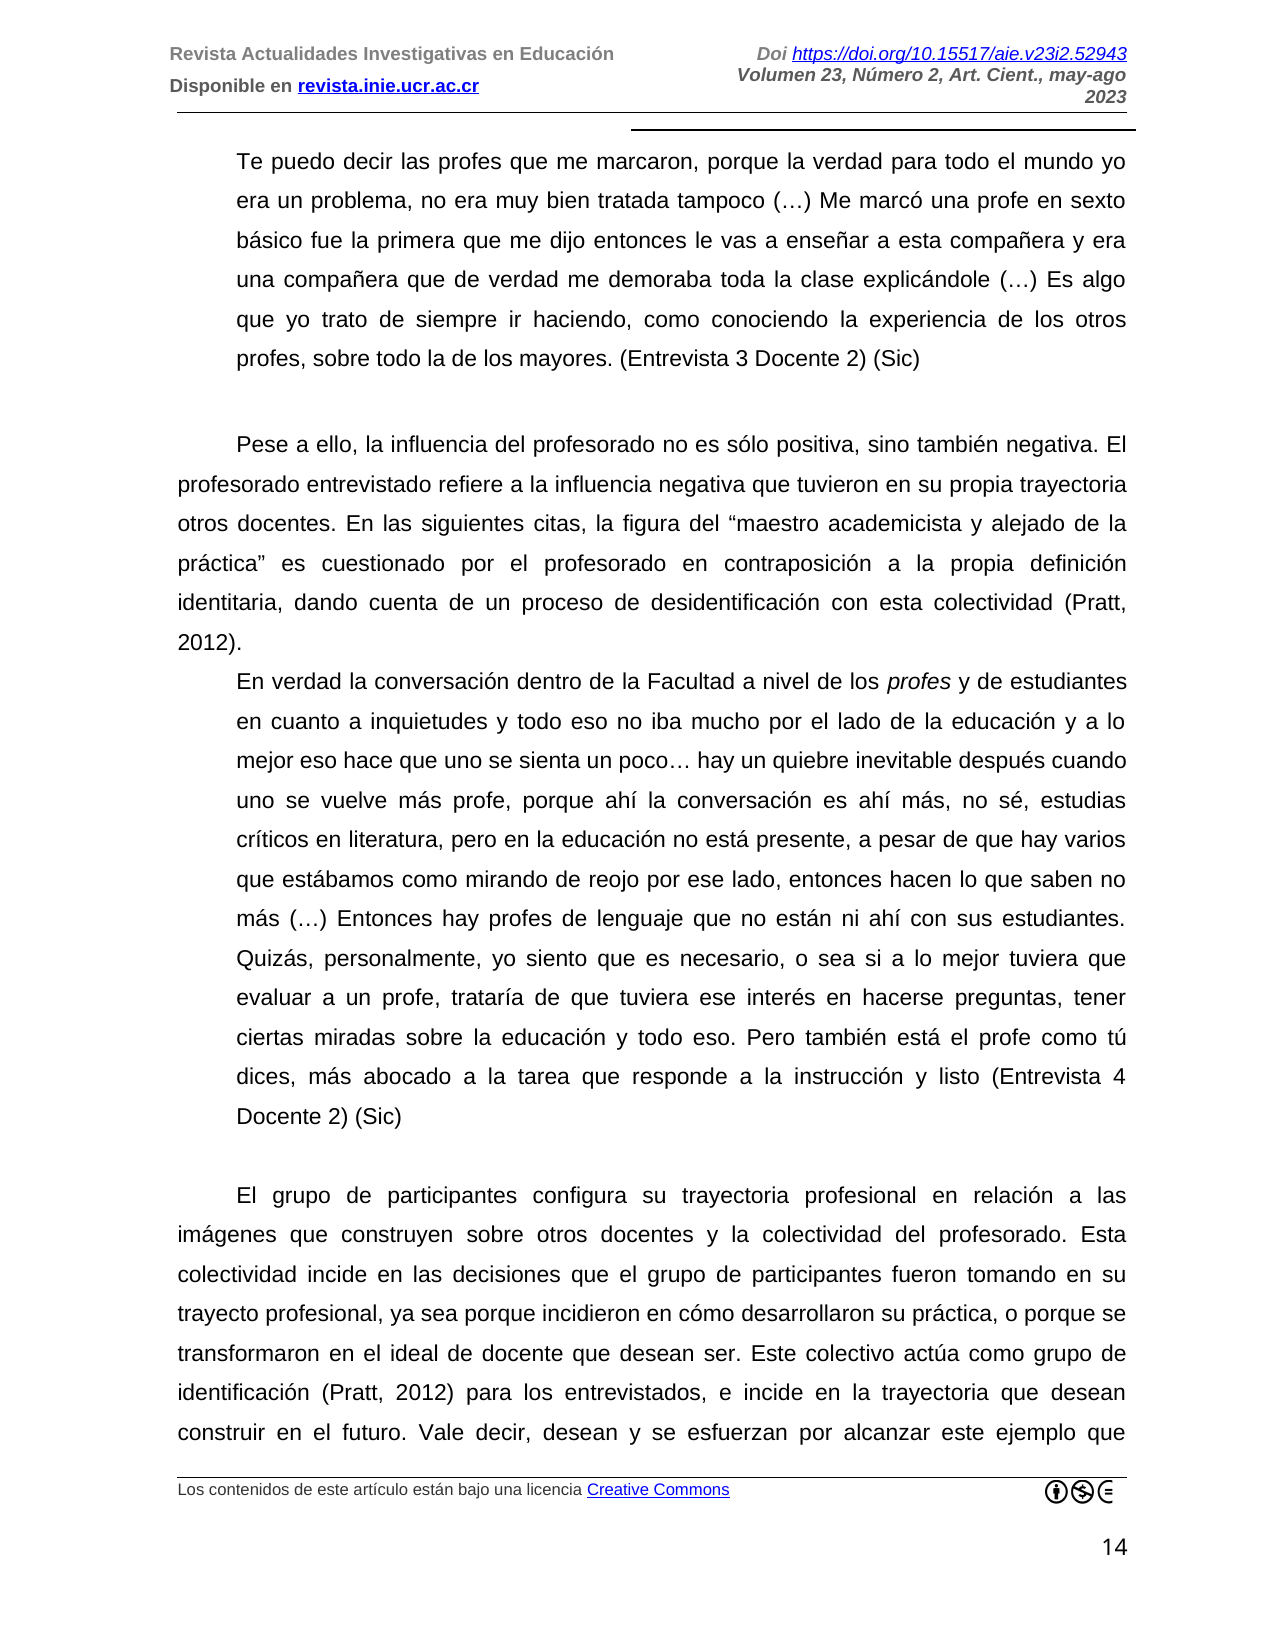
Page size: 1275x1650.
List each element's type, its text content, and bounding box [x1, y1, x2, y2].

picture [1045, 1480, 1113, 1505]
text Pese a ello, la influencia del profesorado no es sólo positiva, sino también negativa. El profesorado entrevistado refiere a la influencia negativa que tuvieron en su propia trayectoria otros docentes. En las siguientes citas, la figura del “maestro academicista y alejado de la práctica” es cuestionado por el profesorado en contraposición a la propia definición identitaria, dando cuenta de un proceso de desidentificación con esta colectividad (Pratt, 2012). [177, 431, 1127, 655]
text En verdad la conversación dentro de la Facultad a nivel de los profes y de estudiantes en cuanto a inquietudes y todo eso no iba mucho por el lado de la educación y a lo mejor eso hace que uno se sienta un poco… hay un quiebre inevitable después cuando uno se vuelve más profe, porque ahí la conversación es ahí más, no sé, estudias críticos en literatura, pero en la educación no está presente, a pesar de que hay varios que estábamos como mirando de reojo por ese lado, entonces hacen lo que saben no más (…) Entonces hay profes de lenguaje que no están ni ahí con sus estudiantes. Quizás, personalmente, yo siento que es necesario, o sea si a lo mejor tuviera que evaluar a un profe, trataría de que tuviera ese interés en hacerse preguntas, tener ciertas miradas sobre la educación y todo eso. Pero también está el profe como tú dices, más abocado a la tarea que responde a la instrucción y listo (Entrevista 4 Docente 2) (Sic) [236, 668, 1127, 1129]
text Te puedo decir las profes que me marcaron, porque la verdad para todo el mundo yo era un problema, no era muy bien tratada tampoco (…) Me marcó una profe en sexto básico fue la primera que me dijo entonces le vas a enseñar a esta compañera y era una compañera que de verdad me demoraba toda la clase explicándole (…) Es algo que yo trato de siempre ir haciendo, como conociendo la experiencia de los otros profes, sobre todo la de los mayores. (Entrevista 3 Docente 2) (Sic) [236, 148, 1127, 371]
